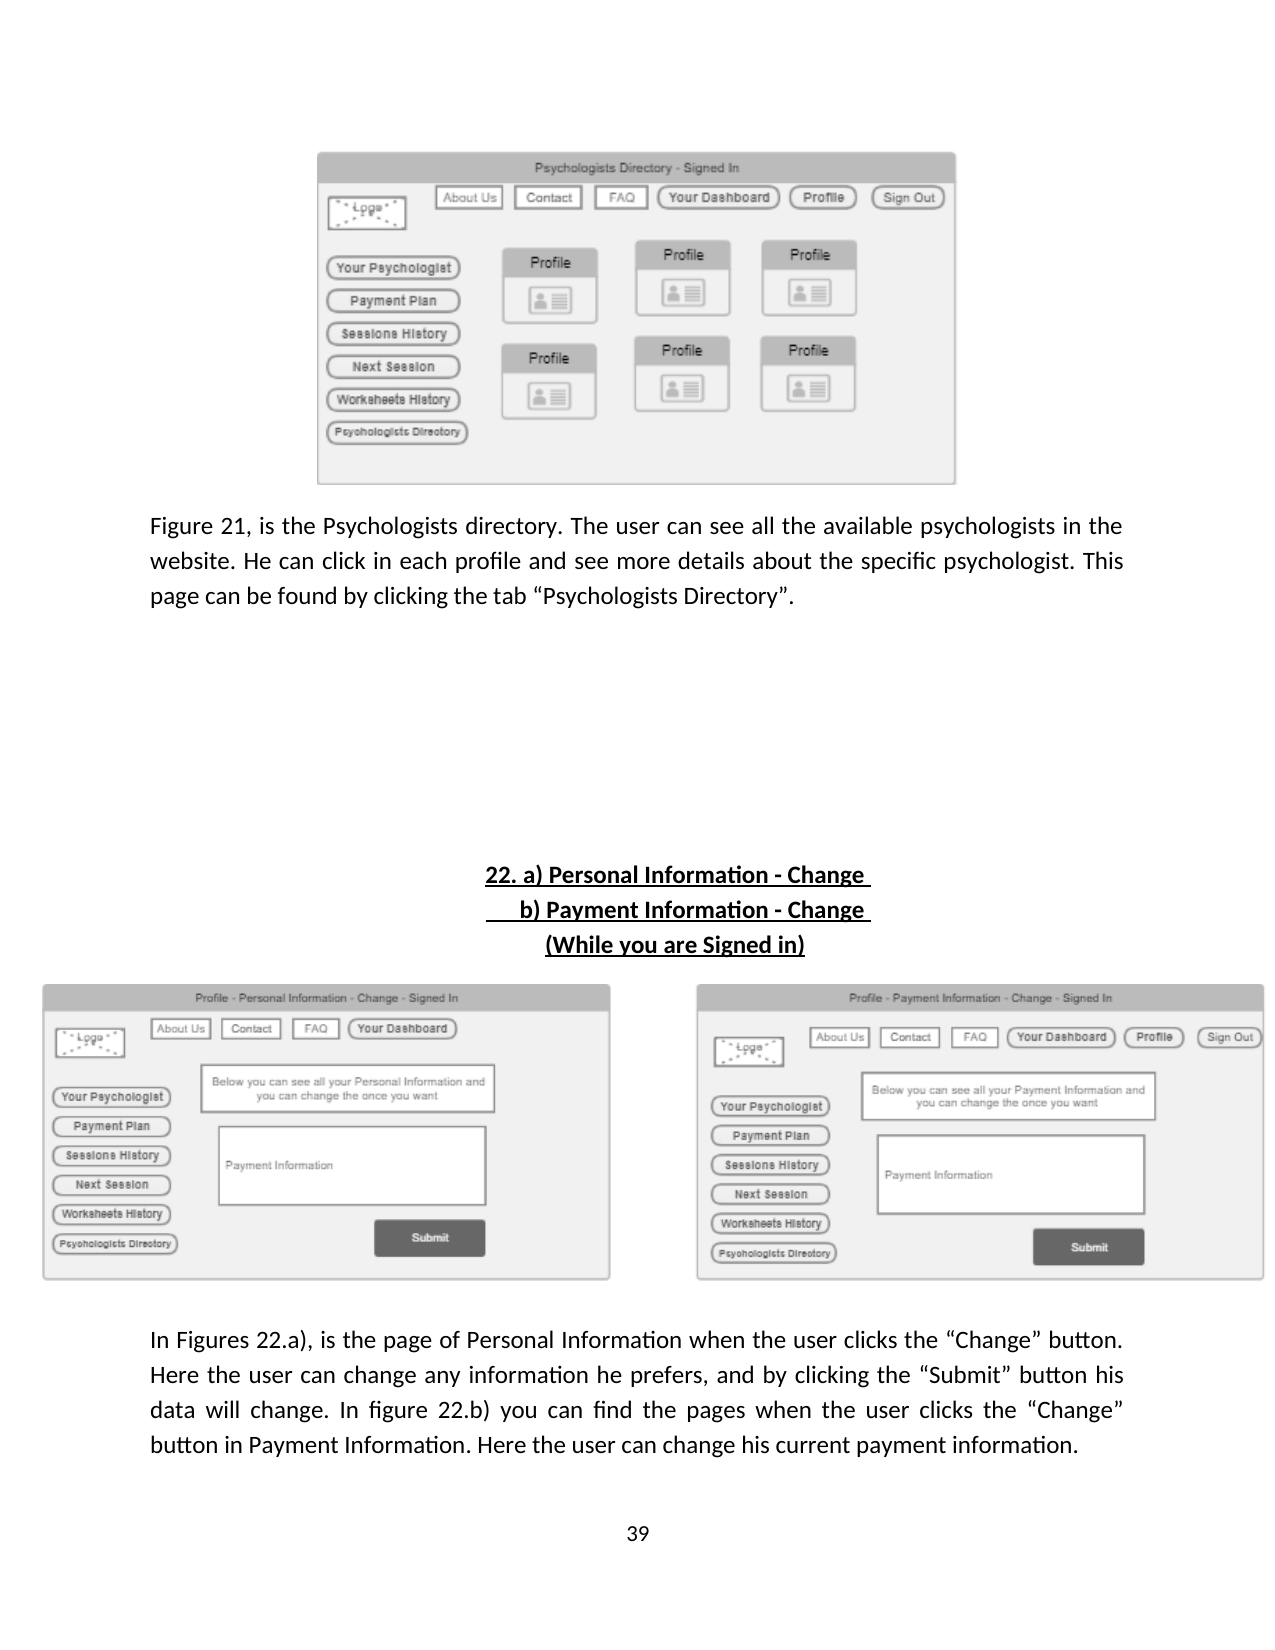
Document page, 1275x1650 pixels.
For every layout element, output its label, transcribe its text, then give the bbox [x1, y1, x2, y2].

list 22. a) Personal Information - Change [225, 859, 1125, 890]
picture [317, 150, 958, 485]
list b) Payment Information - Change [225, 894, 1125, 925]
text Figure 21, is the Psychologists directory. The user can see all the available psychologists in the website. He can click in each profile and see more details about the specific psychologist. This page can be found by clicking the tab “Psychologists Directory”. [150, 510, 1125, 611]
list (While you are Signed in) [225, 929, 1125, 960]
text In Figures 22.a), is the page of Personal Information when the user clicks the “Change” button. Here the user can change any information he prefers, and by clicking the “Submit” button his data will change. In figure 22.b) you can find the pages when the user clicks the “Change” button in Payment Information. Here the user can change his current payment information. [150, 1281, 1125, 1460]
picture [42, 984, 1272, 1281]
